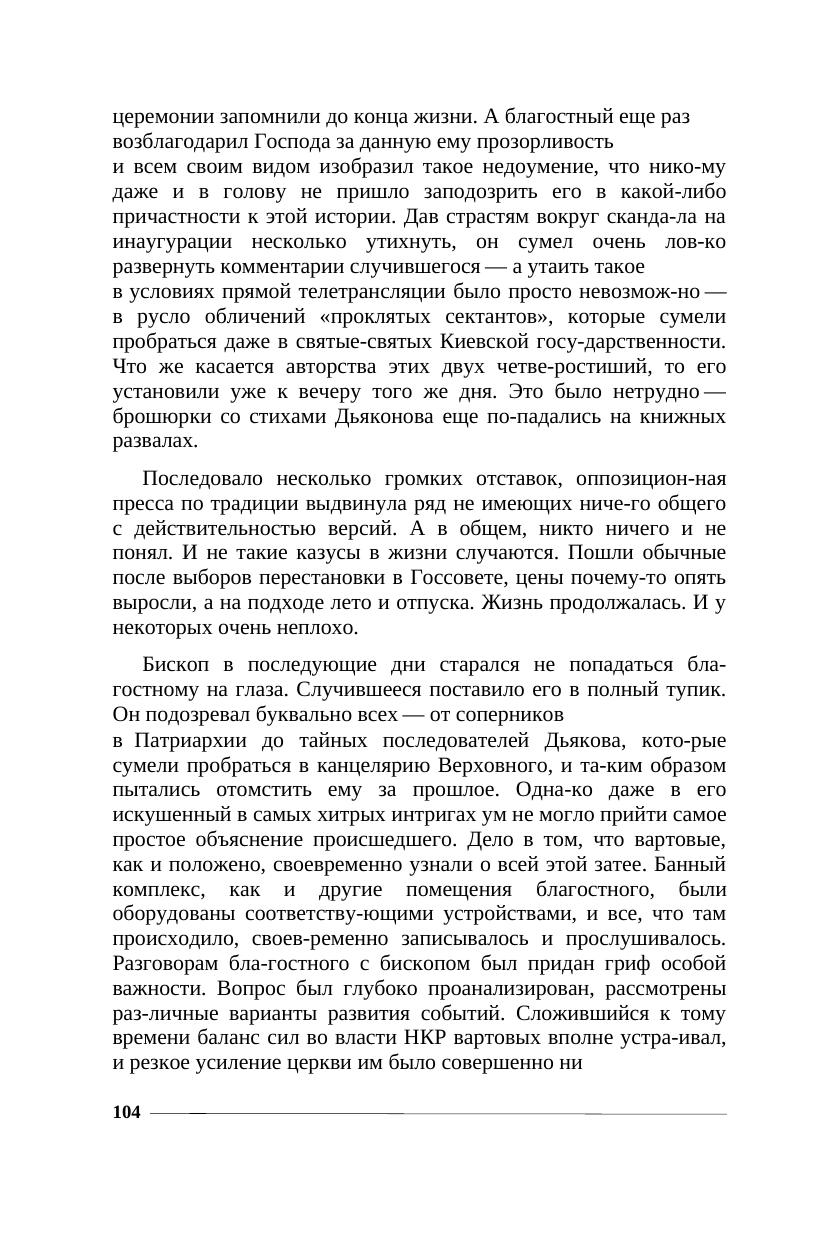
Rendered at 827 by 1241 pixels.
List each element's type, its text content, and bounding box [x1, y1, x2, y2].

text церемонии запомнили до конца жизни. А благостный еще раз возблагодарил Господа за данную ему прозорливость [112, 104, 727, 153]
text Последовало несколько громких отставок, оппозицион-ная пресса по традиции выдвинула ряд не имеющих ниче-го общего с действительностью версий. А в общем, никто ничего и не понял. И не такие казусы в жизни случаются. Пошли обычные после выборов перестановки в Госсовете, цены почему-то опять выросли, а на подходе лето и отпуска. Жизнь продолжалась. И у некоторых очень неплохо. [112, 466, 727, 639]
list условиях прямой телетрансляции было просто невозмож-но — в русло обличений «проклятых сектантов», которые сумели пробраться даже в святые-святых Киевской госу-дарственности. Что же касается авторства этих двух четве-ростиший, то его установили уже к вечеру того же дня. Это было нетрудно — брошюрки со стихами Дьяконова еще по-падались на книжных развалах. [112, 279, 727, 453]
list Патриархии до тайных последователей Дьякова, кото-рые сумели пробраться в канцелярию Верховного, и та-ким образом пытались отомстить ему за прошлое. Одна-ко даже в его искушенный в самых хитрых интригах ум не могло прийти самое простое объяснение происшедшего. Дело в том, что вартовые, как и положено, своевременно узнали о всей этой затее. Банный комплекс, как и другие помещения­ благостного, были оборудованы соответству-ющими устройствами, и все, что там происходило, своев-ременно записывалось и прослушивалось. Разговорам бла-гостного с бископом был придан гриф особой важности. Вопрос был глубоко проанализирован, рассмотрены раз-личные варианты развития событий. Сложившийся к тому времени баланс сил во власти НКР вартовых вполне устра-ивал, и резкое усиление церкви им было совершенно ни [112, 727, 727, 1074]
text Бископ в последующие дни старался не попадаться бла-гостному на глаза. Случившееся поставило его в полный тупик. Он подозревал буквально всех — от соперников [112, 652, 727, 726]
text 104 [112, 1101, 727, 1122]
text и всем своим видом изобразил такое недоумение, что нико-му даже и в голову не пришло заподозрить его в какой-либо причастности к этой истории. Дав страстям вокруг сканда-ла на инаугурации несколько утихнуть, он сумел очень лов-ко развернуть комментарии случившегося — а утаить такое [112, 154, 727, 278]
